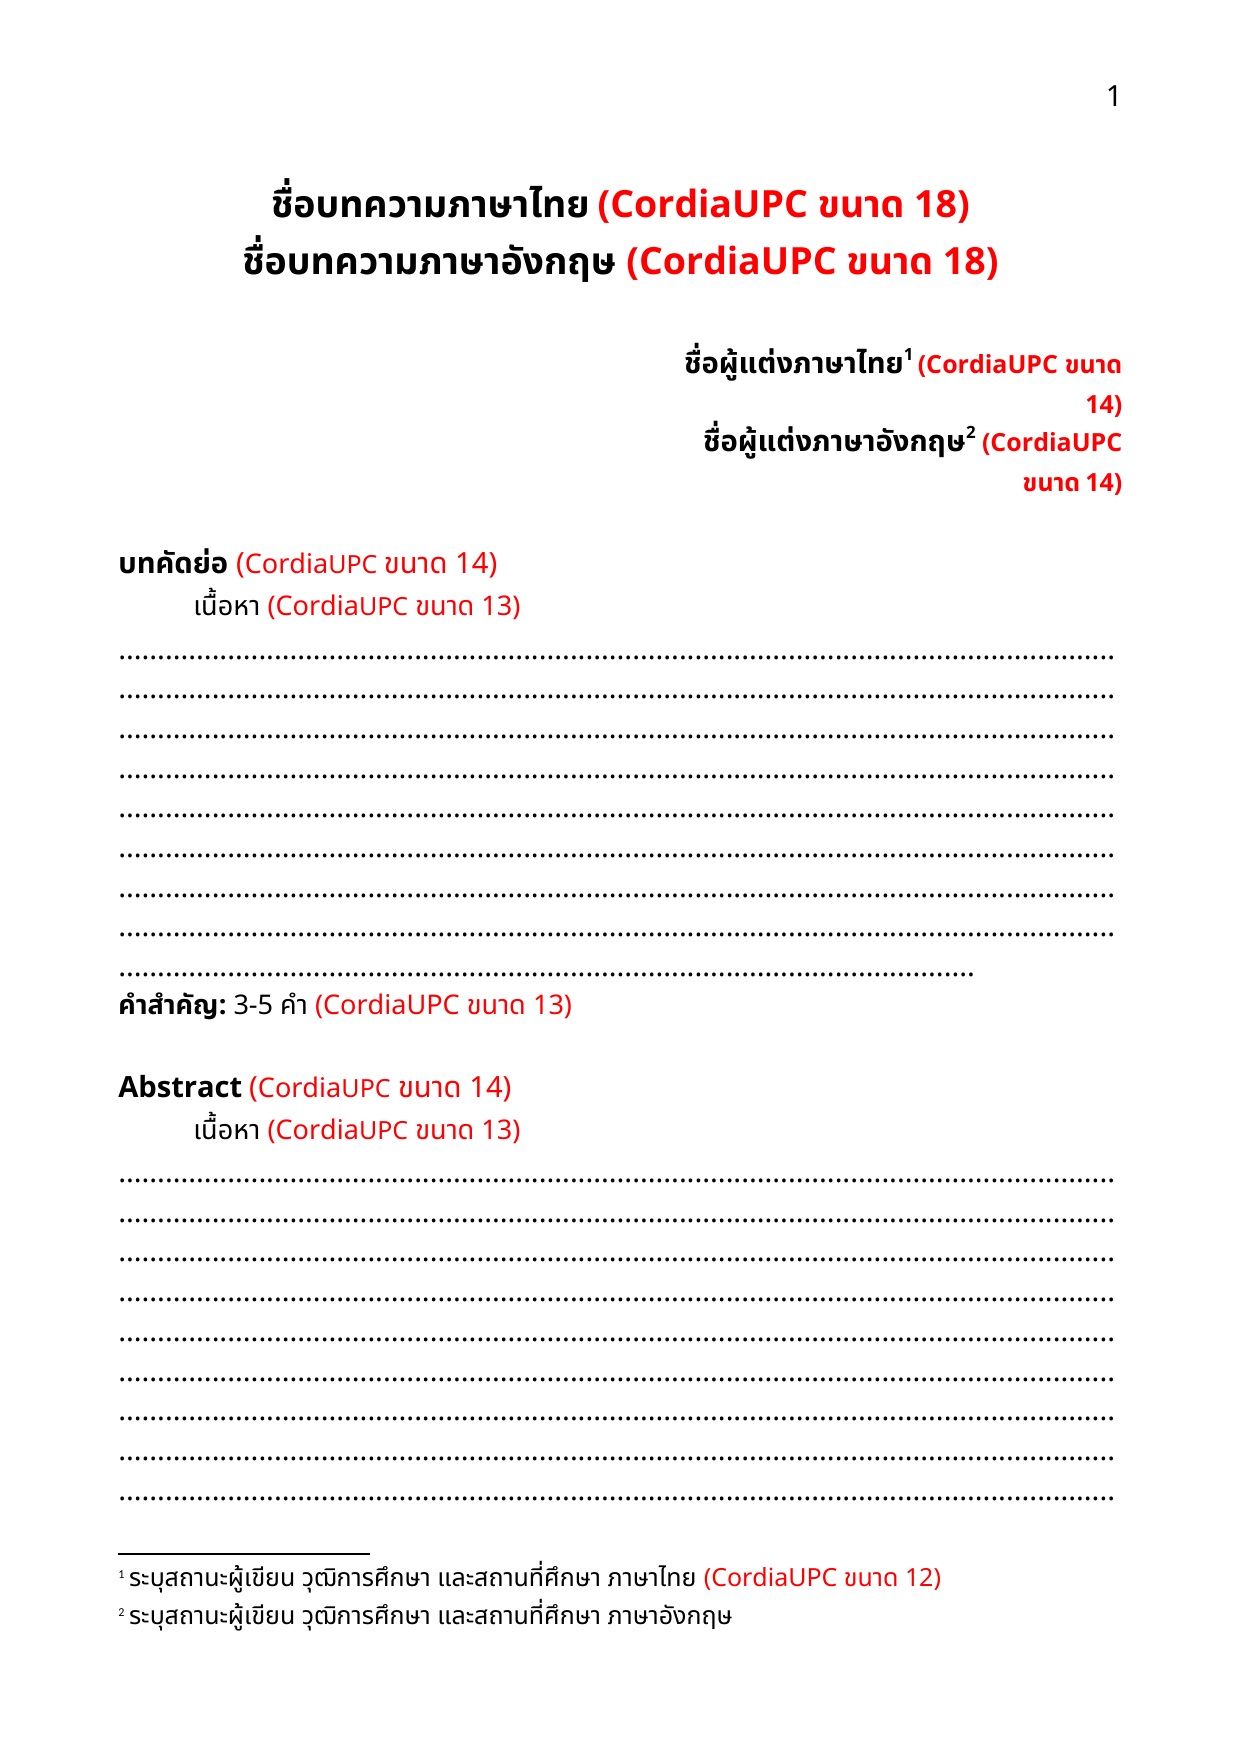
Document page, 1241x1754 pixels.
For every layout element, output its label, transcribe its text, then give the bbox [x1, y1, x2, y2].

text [118, 1151, 1122, 1508]
text ชื่อผู้แต่งภาษาอังกฤษ (CordiaUPC ขนาด14) [118, 421, 1122, 503]
text เนื้อหา (CordiaUPC ขนาด 13) [118, 1110, 1122, 1151]
text .............................................................................................................................................................................................................................................................................................................................................................................................................................................................................................................................................................................................................................................................................................................................................................................................................................................................................................................................................................................................................................................................................................................................................................................. [118, 628, 1122, 985]
text บทคัดย่อ (CordiaUPC ขนาด 14) [118, 542, 1122, 587]
text เนื้อหา (CordiaUPC ขนาด 13) [118, 587, 1122, 628]
text ชื่อผู้แต่งภาษาไทย (CordiaUPC ขนาด 14) [118, 342, 1122, 421]
text ชื่อบทความภาษาอังกฤษ (CordiaUPC ขนาด 18) [118, 234, 1122, 291]
text ชื่อบทความภาษาไทย (CordiaUPC ขนาด 18) [118, 177, 1122, 234]
text คำสำคัญ: 3-5 คำ (CordiaUPC ขนาด 13) [118, 985, 1122, 1026]
text Abstract (CordiaUPC ขนาด 14) [118, 1066, 1122, 1110]
